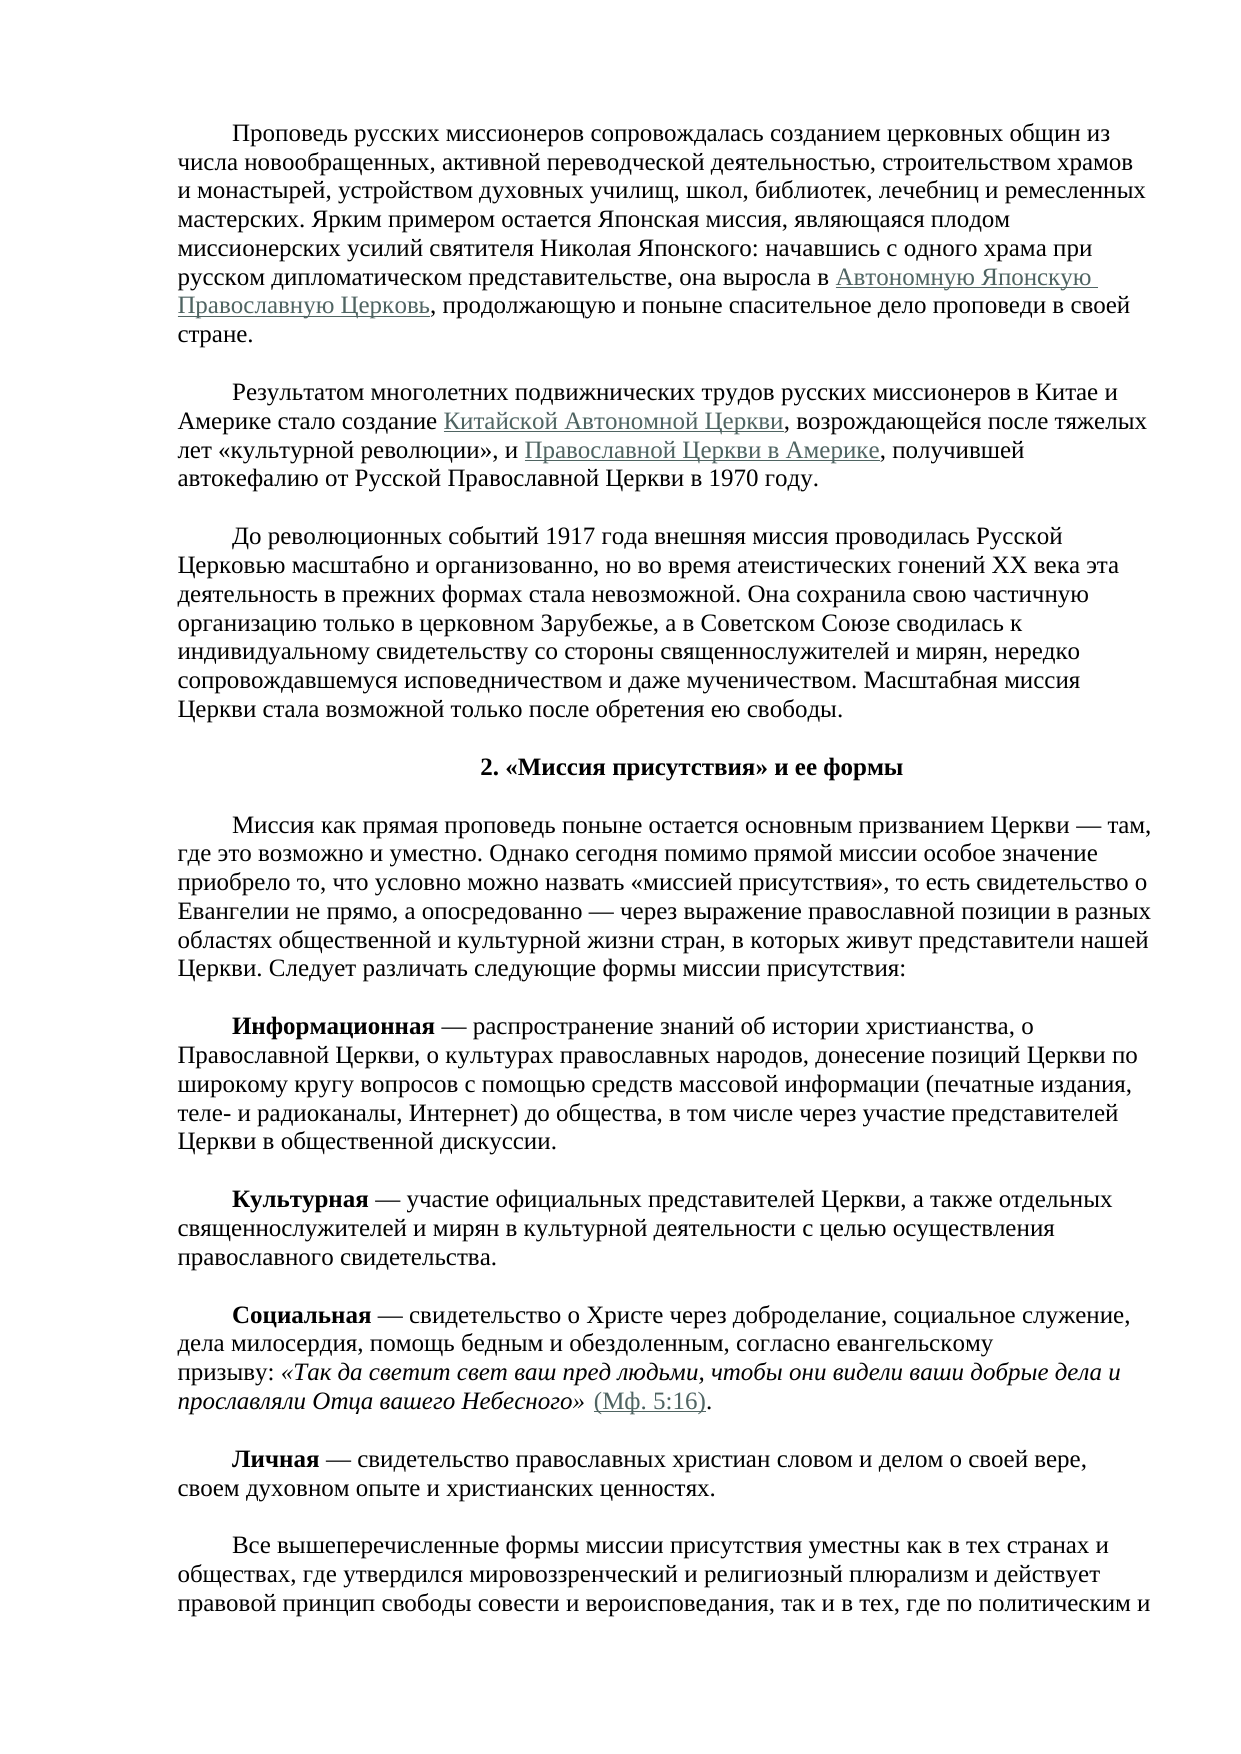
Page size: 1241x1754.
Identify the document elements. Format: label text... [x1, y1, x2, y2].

text Культурная — участие официальных представителей Церкви, а также отдельных священнослужителей и мирян в культурной деятельности с целью осуществления православного свидетельства. [177, 1184, 1152, 1271]
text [177, 1531, 1152, 1617]
text Личная — свидетельство православных христиан словом и делом о своей вере, своем духовном опыте и христианских ценностях. [177, 1444, 1152, 1501]
text Миссия как прямая проповедь поныне остается основным призванием Церкви — там, где это возможно и уместно. Однако сегодня помимо прямой миссии особое значение приобрело то, что условно можно назвать «миссией присутствия», то есть свидетельство о Евангелии не прямо, а опосредованно — через выражение православной позиции в разных областях общественной и культурной жизни стран, в которых живут представители нашей Церкви. Следует различать следующие формы миссии присутствия: [177, 810, 1152, 982]
text Проповедь русских миссионеров сопровождалась созданием церковных общин из числа новообращенных, активной переводческой деятельностью, строительством храмов и монастырей, устройством духовных училищ, школ, библиотек, лечебниц и ремесленных мастерских. Ярким примером остается Японская миссия, являющаяся плодом миссионерских усилий святителя Николая Японского: начавшись с одного храма при русском дипломатическом представительстве, она выросла в Автономную Японскую Православную Церковь, продолжающую и поныне спасительное дело проповеди в своей стране. [177, 118, 1152, 348]
text 2. «Миссия присутствия» и ее формы [177, 752, 1152, 781]
text Информационная — распространение знаний об истории христианства, о Православной Церкви, о культурах православных народов, донесение позиций Церкви по широкому кругу вопросов с помощью средств массовой информации (печатные издания, теле- и радиоканалы, Интернет) до общества, в том числе через участие представителей Церкви в общественной дискуссии. [177, 1011, 1152, 1155]
text Результатом многолетних подвижнических трудов русских миссионеров в Китае и Америке стало создание Китайской Автономной Церкви, возрождающейся после тяжелых лет «культурной революции», и Православной Церкви в Америке, получившей автокефалию от Русской Православной Церкви в 1970 году. [177, 377, 1152, 492]
text До революционных событий 1917 года внешняя миссия проводилась Русской Церковью масштабно и организованно, но во время атеистических гонений ХХ века эта деятельность в прежних формах стала невозможной. Она сохранила свою частичную организацию только в церковном Зарубежье, а в Советском Союзе сводилась к индивидуальному свидетельству со стороны священнослужителей и мирян, нередко сопровождавшемуся исповедничеством и даже мученичеством. Масштабная миссия Церкви стала возможной только после обретения ею свободы. [177, 521, 1152, 723]
text Социальная — свидетельство о Христе через доброделание, социальное служение, дела милосердия, помощь бедным и обездоленным, согласно евангельскому призыву: «Так да светит свет ваш пред людьми, чтобы они видели ваши добрые дела и прославляли Отца вашего Небесного» (Мф. 5:16). [177, 1300, 1152, 1415]
